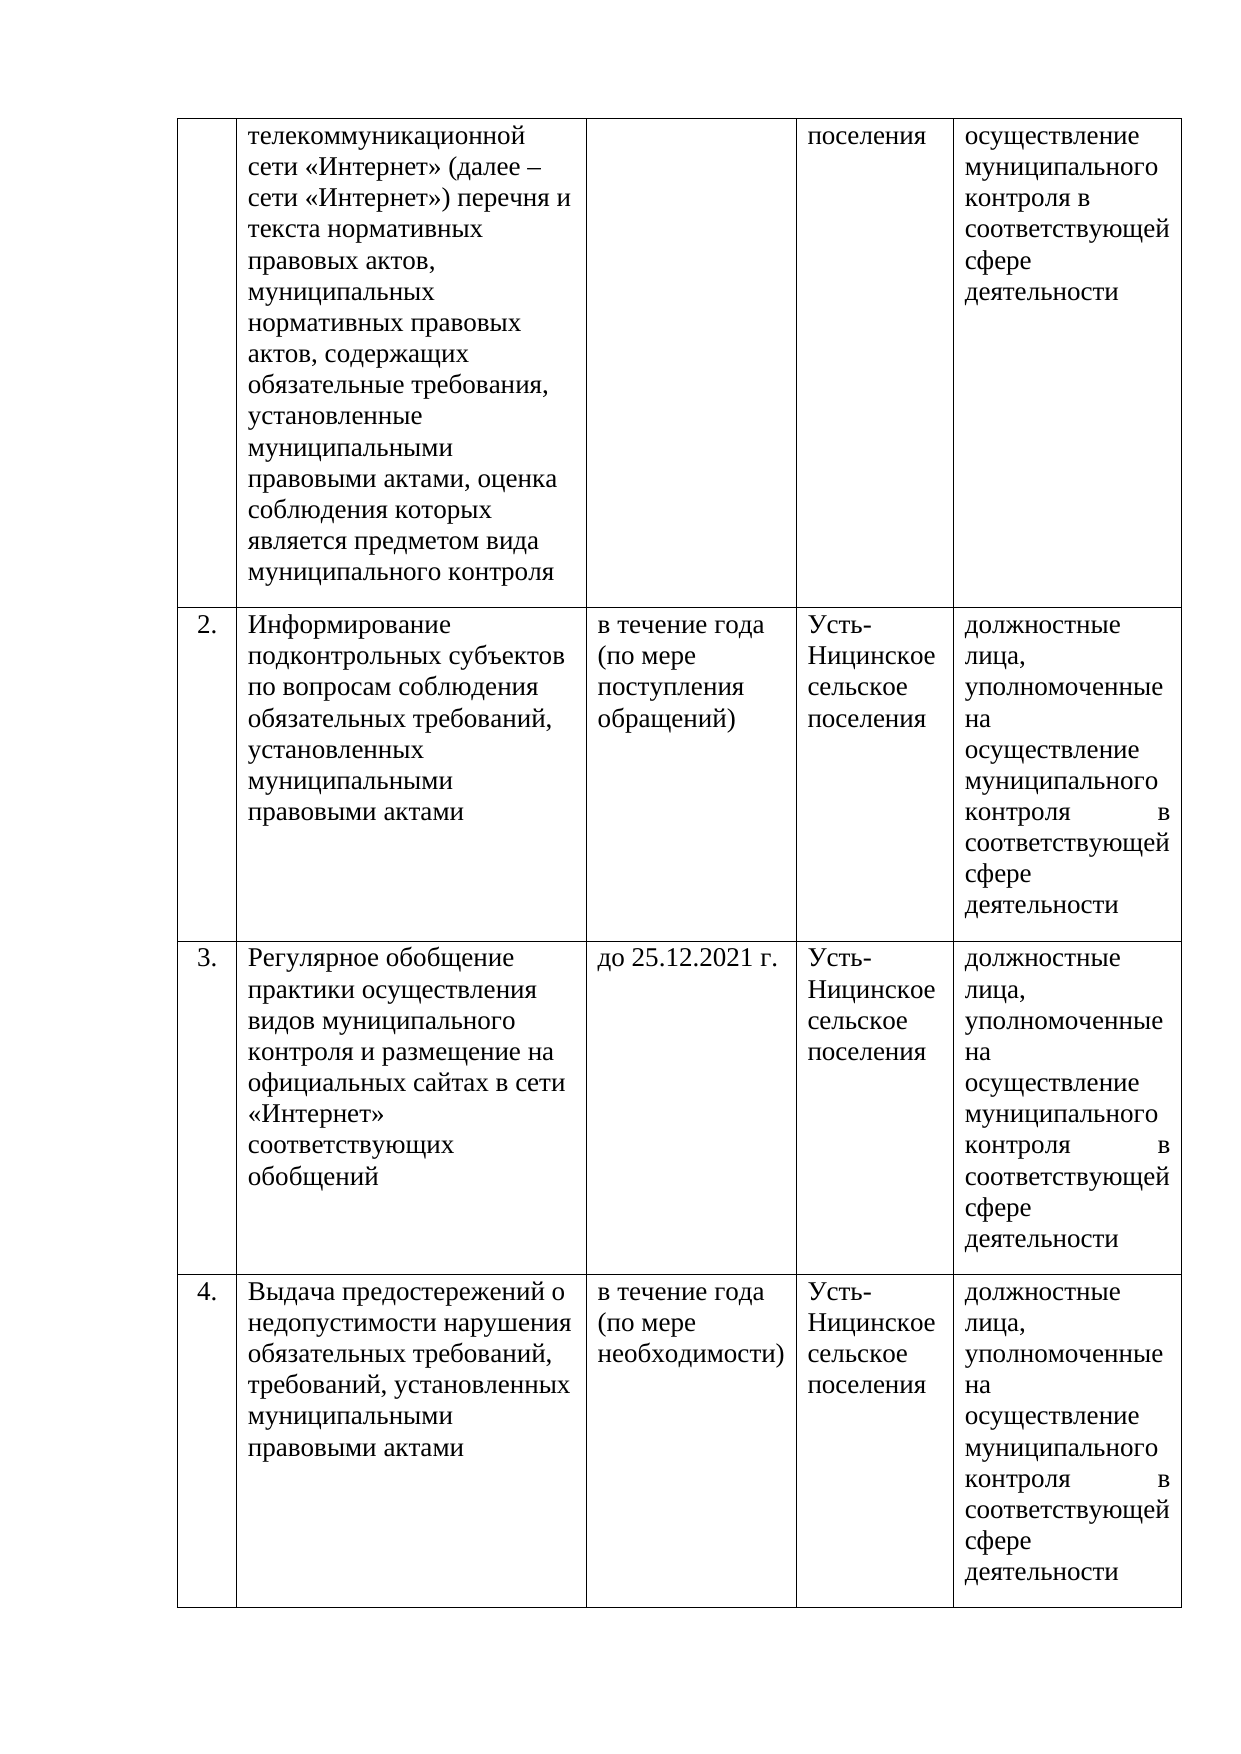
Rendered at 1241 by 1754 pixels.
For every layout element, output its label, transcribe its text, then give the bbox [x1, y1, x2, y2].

table_cell Информирование подконтрольных субъектов по вопросам соблюдения обязательных требований, установленных муниципальными правовыми актами [237, 608, 586, 941]
table_cell 1. [178, 119, 236, 607]
table_cell 4. [178, 1275, 236, 1607]
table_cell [237, 119, 586, 607]
table_cell в течение года (по мере необходимости) [587, 1275, 796, 1607]
table_cell в течение года (по мере поступления обращений) [587, 608, 796, 941]
table_cell Усть-Ницинское сельское поселения [797, 608, 953, 941]
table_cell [954, 1275, 1181, 1607]
table_cell 3. [178, 942, 236, 1274]
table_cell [797, 1275, 953, 1607]
table_cell Выдача предостережений о недопустимости нарушения обязательных требований, требований, установленных муниципальными правовыми актами [237, 1275, 586, 1607]
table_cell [587, 119, 796, 607]
table_cell должностные лица, уполномоченные на осуществление муниципального контроля в соответствующей сфере деятельности [954, 608, 1181, 941]
table_cell 2. [178, 608, 236, 941]
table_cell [797, 119, 953, 607]
table_cell до 25.12.2021 г. [587, 942, 796, 1274]
table_cell Регулярное обобщение практики осуществления видов муниципального контроля и размещение на официальных сайтах в сети «Интернет» соответствующих обобщений [237, 942, 586, 1274]
table_cell должностные лица, уполномоченные на осуществление муниципального контроля в соответствующей сфере деятельности [954, 942, 1181, 1274]
table_cell Усть-Ницинское сельское поселения [797, 942, 953, 1274]
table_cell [954, 119, 1181, 607]
